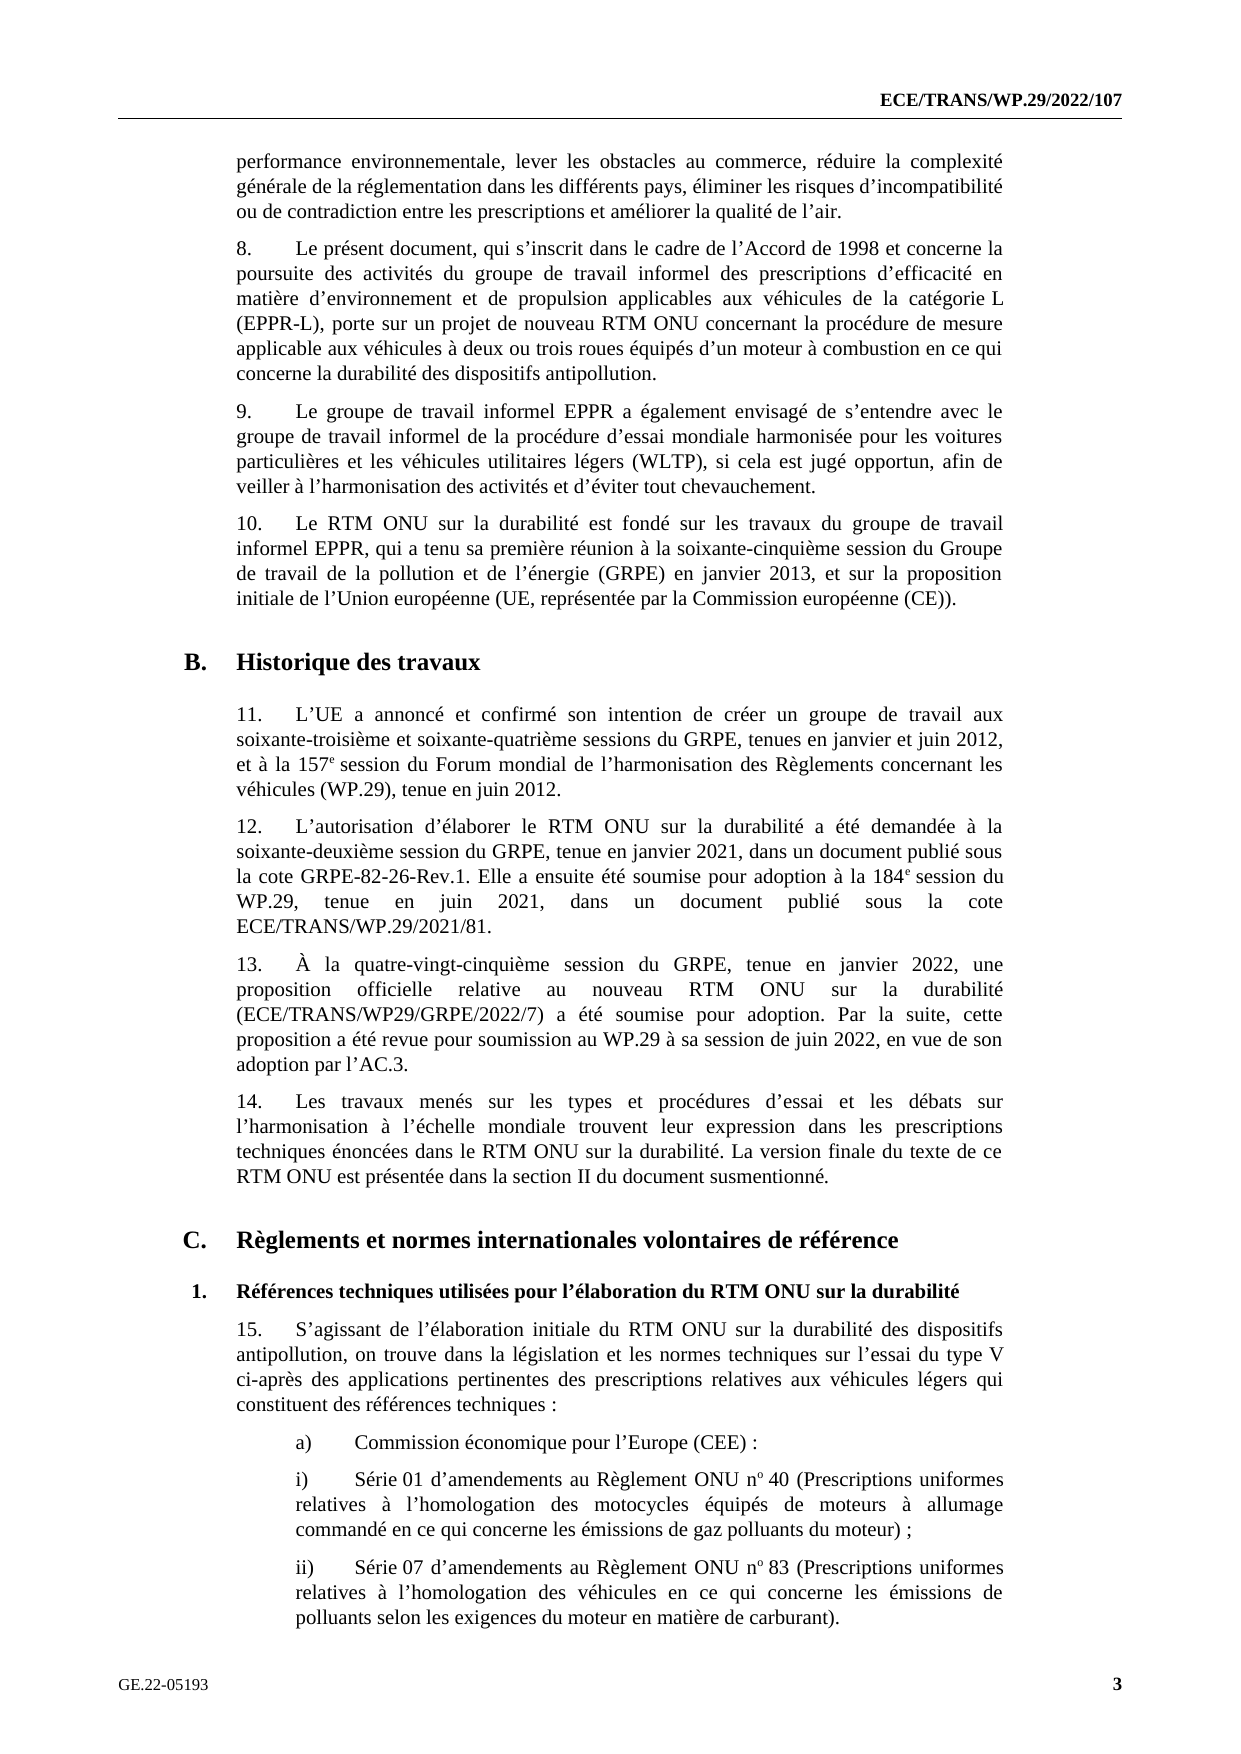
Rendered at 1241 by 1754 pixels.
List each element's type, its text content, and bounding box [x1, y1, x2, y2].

text B. Historique des travaux [118, 648, 1004, 676]
text 15. S’agissant de l’élaboration initiale du RTM ONU sur la durabilité des dispositifs antipollution, on trouve dans la législation et les normes techniques sur l’essai du type V ci-après des applications pertinentes des prescriptions relatives aux véhicules légers qui constituent des références techniques : [236, 1316, 1004, 1416]
text C. Règlements et normes internationales volontaires de référence [118, 1226, 1004, 1254]
text a) Commission économique pour l’Europe (CEE) : [236, 1429, 1004, 1454]
text 11. L’UE a annoncé et confirmé son intention de créer un groupe de travail aux soixante-troisième et soixante-quatrième sessions du GRPE, tenues en janvier et juin 2012, et à la 157e session du Forum mondial de l’harmonisation des Règlements concernant les véhicules (WP.29), tenue en juin 2012. [236, 701, 1004, 801]
text 13. À la quatre-vingt-cinquième session du GRPE, tenue en janvier 2022, une proposition officielle relative au nouveau RTM ONU sur la durabilité (ECE/TRANS/WP29/GRPE/2022/7) a été soumise pour adoption. Par la suite, cette proposition a été revue pour soumission au WP.29 à sa session de juin 2022, en vue de son adoption par l’AC.3. [236, 951, 1004, 1076]
text i) Série 01 d’amendements au Règlement ONU no 40 (Prescriptions uniformes relatives à l’homologation des motocycles équipés de moteurs à allumage commandé en ce qui concerne les émissions de gaz polluants du moteur) ; [295, 1466, 1004, 1541]
text 8. Le présent document, qui s’inscrit dans le cadre de l’Accord de 1998 et concerne la poursuite des activités du groupe de travail informel des prescriptions d’efficacité en matière d’environnement et de propulsion applicables aux véhicules de la catégorie L (EPPR-L), porte sur un projet de nouveau RTM ONU concernant la procédure de mesure applicable aux véhicules à deux ou trois roues équipés d’un moteur à combustion en ce qui concerne la durabilité des dispositifs antipollution. [236, 235, 1004, 385]
text ii) Série 07 d’amendements au Règlement ONU no 83 (Prescriptions uniformes relatives à l’homologation des véhicules en ce qui concerne les émissions de polluants selon les exigences du moteur en matière de carburant). [295, 1554, 1004, 1629]
text 14. Les travaux menés sur les types et procédures d’essai et les débats sur l’harmonisation à l’échelle mondiale trouvent leur expression dans les prescriptions techniques énoncées dans le RTM ONU sur la durabilité. La version finale du texte de ce RTM ONU est présentée dans la section II du document susmentionné. [236, 1088, 1004, 1188]
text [236, 148, 1004, 223]
text 1. Références techniques utilisées pour l’élaboration du RTM ONU sur la durabilité [118, 1279, 1004, 1304]
text 12. L’autorisation d’élaborer le RTM ONU sur la durabilité a été demandée à la soixante-deuxième session du GRPE, tenue en janvier 2021, dans un document publié sous la cote GRPE-82-26-Rev.1. Elle a ensuite été soumise pour adoption à la 184e session du WP.29, tenue en juin 2021, dans un document publié sous la cote ECE/TRANS/WP.29/2021/81. [236, 813, 1004, 938]
text 9. Le groupe de travail informel EPPR a également envisagé de s’entendre avec le groupe de travail informel de la procédure d’essai mondiale harmonisée pour les voitures particulières et les véhicules utilitaires légers (WLTP), si cela est jugé opportun, afin de veiller à l’harmonisation des activités et d’éviter tout chevauchement. [236, 398, 1004, 498]
text 10. Le RTM ONU sur la durabilité est fondé sur les travaux du groupe de travail informel EPPR, qui a tenu sa première réunion à la soixante-cinquième session du Groupe de travail de la pollution et de l’énergie (GRPE) en janvier 2013, et sur la proposition initiale de l’Union européenne (UE, représentée par la Commission européenne (CE)). [236, 510, 1004, 610]
